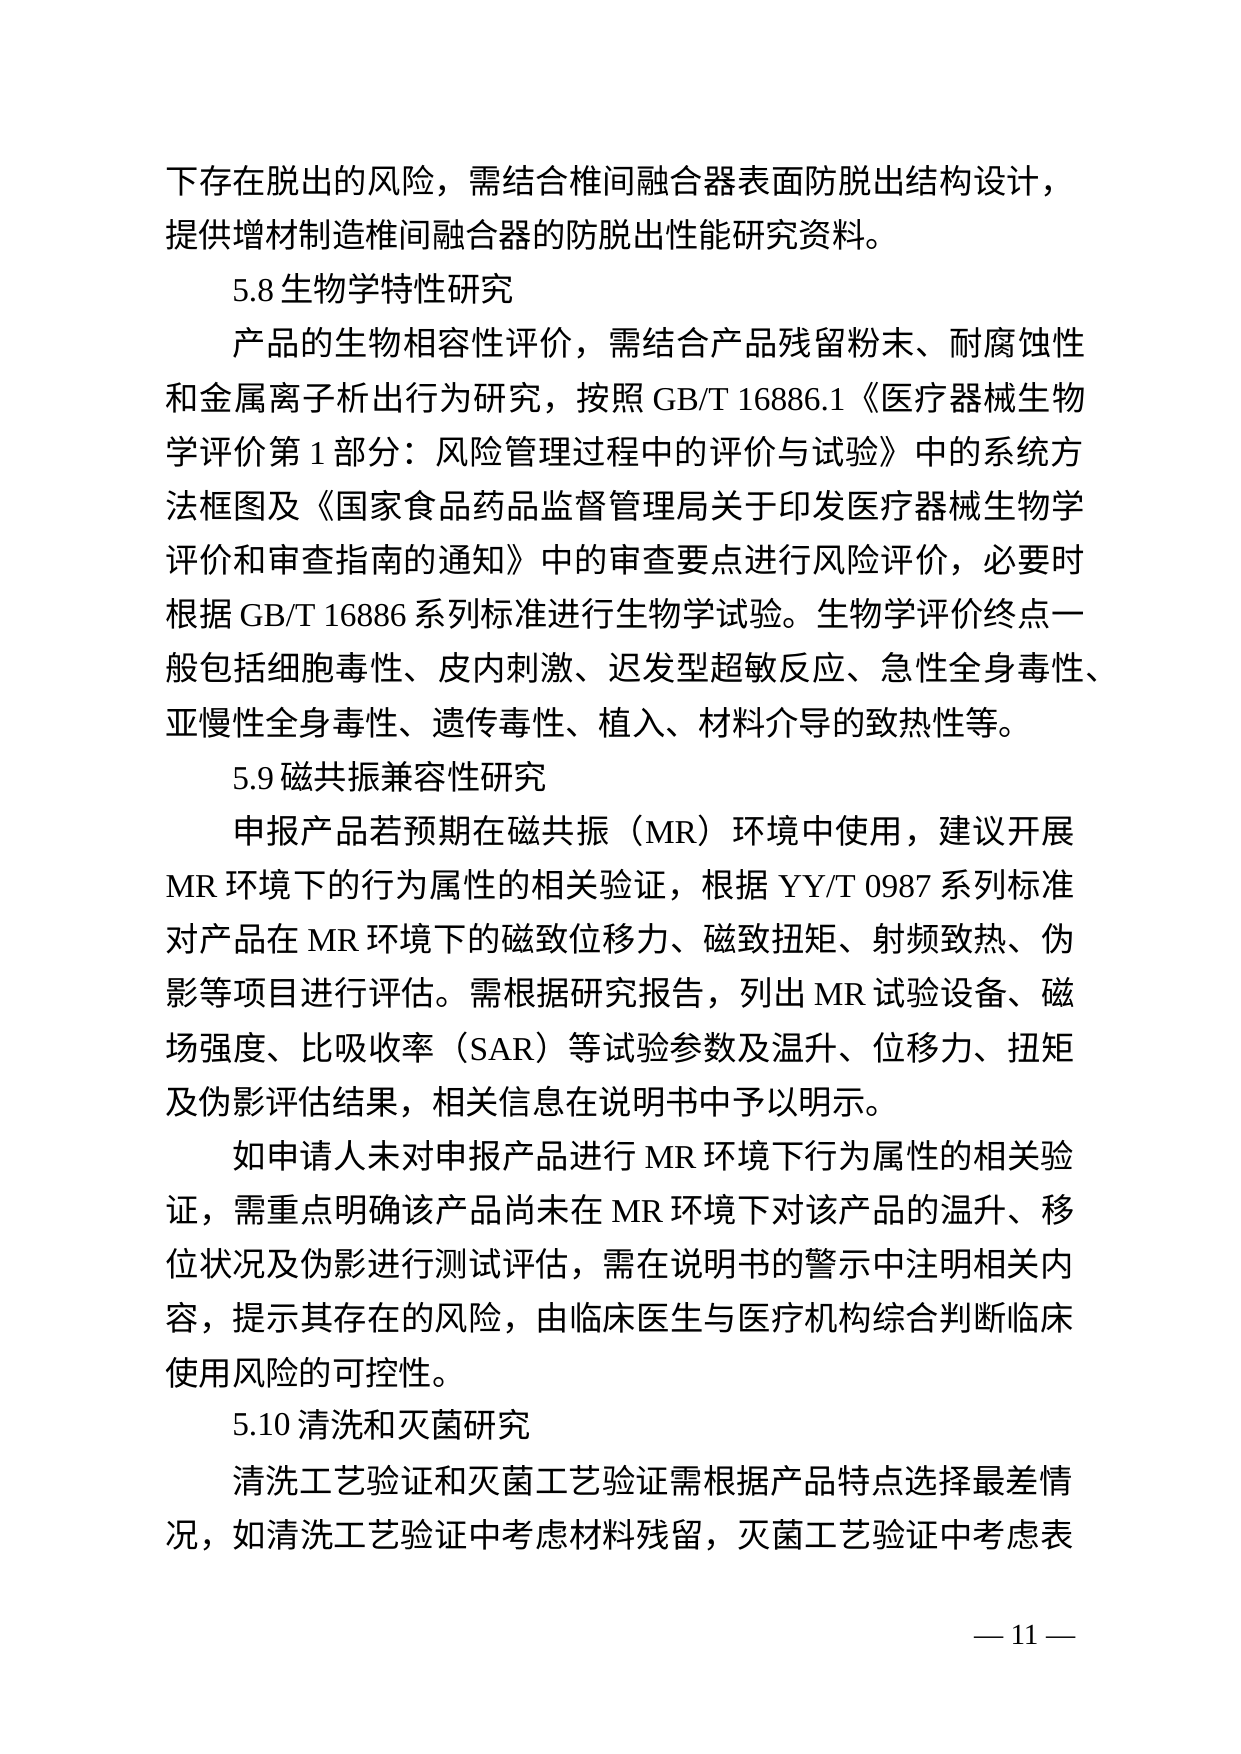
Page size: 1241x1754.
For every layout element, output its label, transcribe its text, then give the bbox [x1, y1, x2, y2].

text 产品的生物相容性评价，需结合产品残留粉末、耐腐蚀性和金属离子析出行为研究，按照GB/T 16886.1《医疗器械生物学评价第1部分：风险管理过程中的评价与试验》中的系统方法框图及《国家食品药品监督管理局关于印发医疗器械生物学评价和审查指南的通知》中的审查要点进行风险评价，必要时根据GB/T 16886系列标准进行生物学试验。生物学评价终点一般包括细胞毒性、皮内刺激、迟发型超敏反应、急性全身毒性、亚慢性全身毒性、遗传毒性、植入、材料介导的致热性等。 [165, 312, 1085, 746]
text 申报产品若预期在磁共振（MR）环境中使用，建议开展MR环境下的行为属性的相关验证，根据YY/T 0987系列标准对产品在MR环境下的磁致位移力、磁致扭矩、射频致热、伪影等项目进行评估。需根据研究报告，列出MR试验设备、磁场强度、比吸收率（SAR）等试验参数及温升、位移力、扭矩及伪影评估结果，相关信息在说明书中予以明示。 [165, 800, 1075, 1125]
text 如申请人未对申报产品进行MR环境下行为属性的相关验证，需重点明确该产品尚未在MR环境下对该产品的温升、移位状况及伪影进行测试评估，需在说明书的警示中注明相关内容，提示其存在的风险，由临床医生与医疗机构综合判断临床使用风险的可控性。 [165, 1125, 1075, 1396]
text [165, 150, 1075, 258]
text 5.8生物学特性研究 [165, 258, 1085, 312]
text 5.9磁共振兼容性研究 [165, 746, 1075, 800]
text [165, 1450, 1075, 1558]
text 5.10清洗和灭菌研究 [165, 1396, 1075, 1450]
